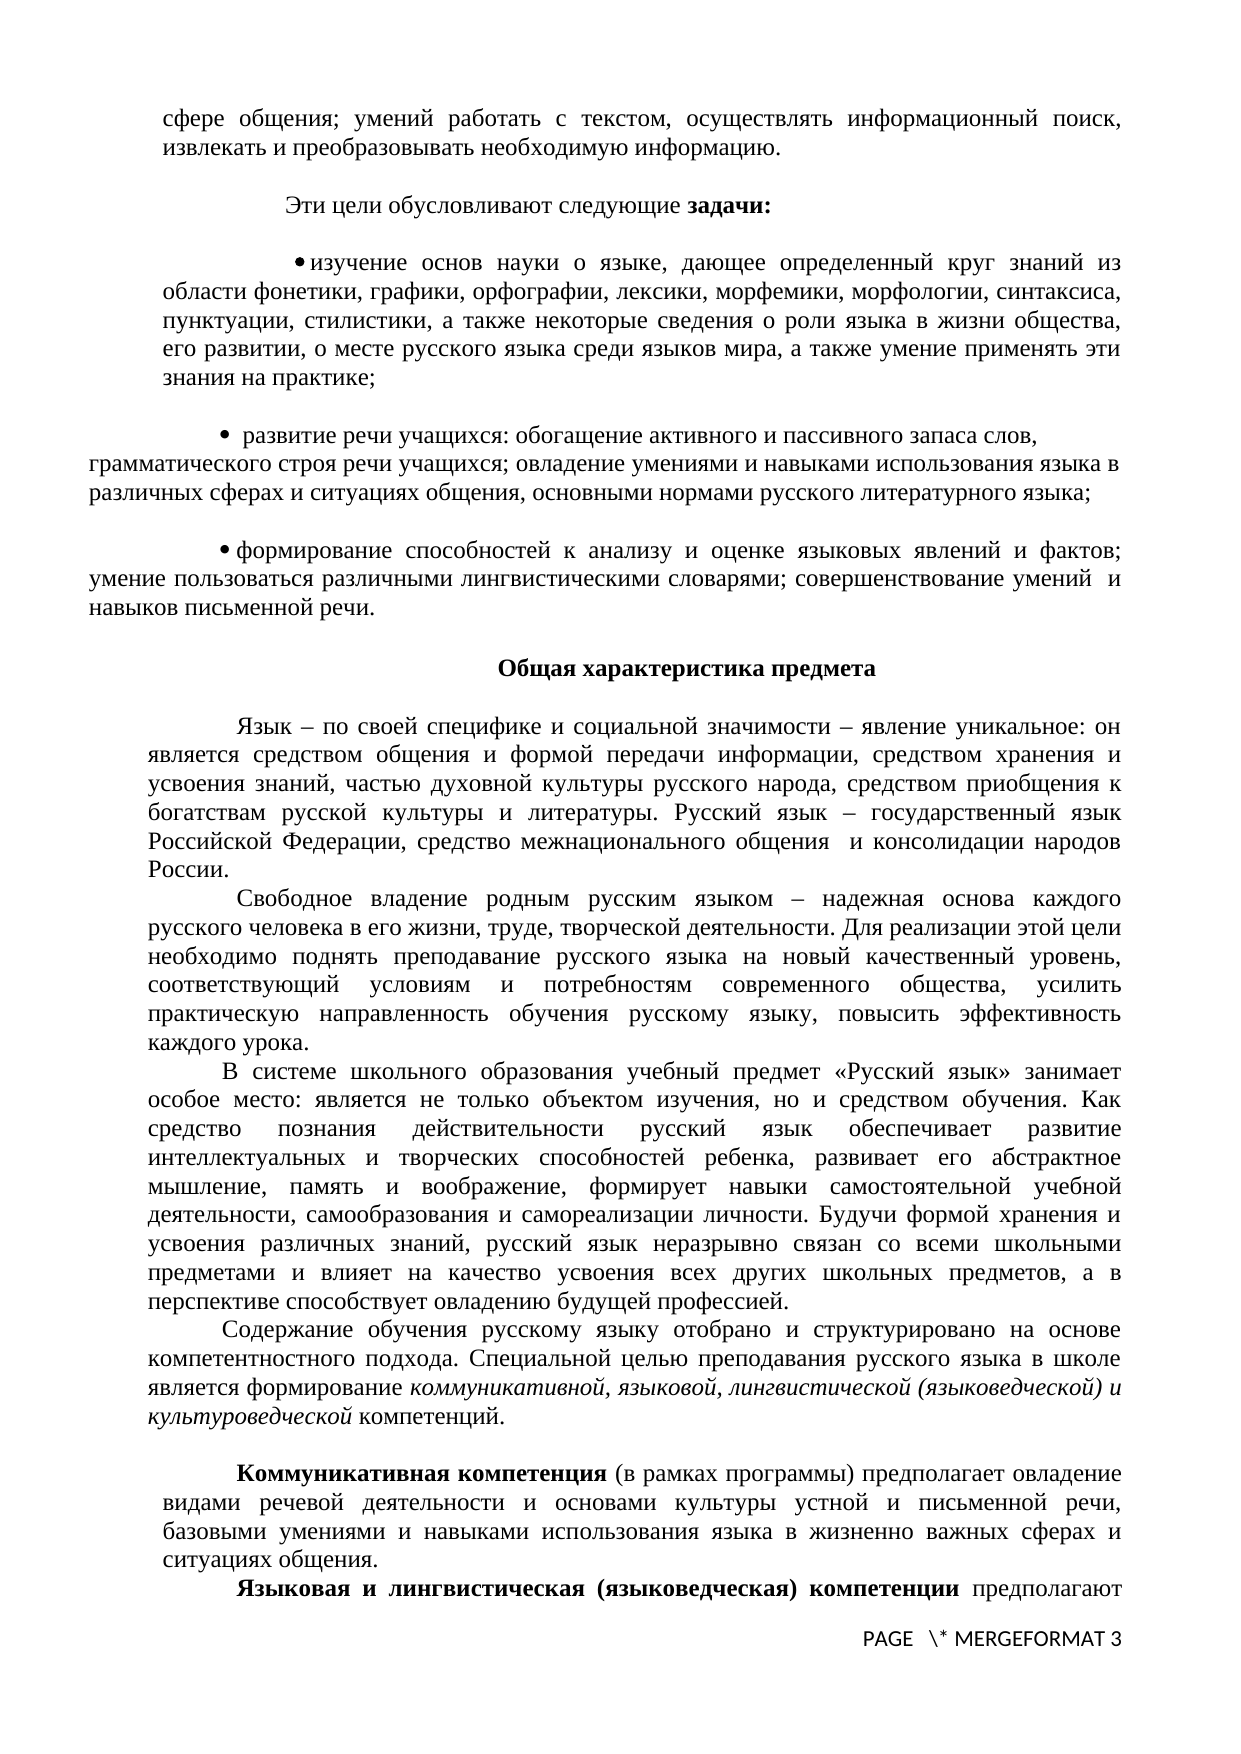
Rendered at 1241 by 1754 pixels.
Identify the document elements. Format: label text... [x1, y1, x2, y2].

text Общая характеристика предмета [162, 653, 1122, 682]
text Коммуникативная компетенция (в рамках программы) предполагает овладение видами речевой деятельности и основами культуры устной и письменной речи, базовыми умениями и навыками использования языка в жизненно важных сферах и ситуациях общения. [162, 1458, 1122, 1573]
text Свободное владение родным русским языком – надежная основа каждого русского человека в его жизни, труде, творческой деятельности. Для реализации этой цели необходимо поднять преподавание русского языка на новый качественный уровень, соответствующий условиям и потребностям современного общества, усилить практическую направленность обучения русскому языку, повысить эффективность каждого урока. [148, 883, 1122, 1056]
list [162, 103, 1122, 161]
text Язык – по своей специфике и социальной значимости – явление уникальное: он является средством общения и формой передачи информации, средством хранения и усвоения знаний, частью духовной культуры русского народа, средством приобщения к богатствам русской культуры и литературы. Русский язык – государственный язык Российской Федерации, средство межнационального общения и консолидации народов России. [148, 711, 1122, 883]
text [162, 1573, 1122, 1602]
text В системе школьного образования учебный предмет «Русский язык» занимает особое место: является не только объектом изучения, но и средством обучения. Как средство познания действительности русский язык обеспечивает развитие интеллектуальных и творческих способностей ребенка, развивает его абстрактное мышление, память и воображение, формирует навыки самостоятельной учебной деятельности, самообразования и самореализации личности. Будучи формой хранения и усвоения различных знаний, русский язык неразрывно связан со всеми школьными предметами и влияет на качество усвоения всех других школьных предметов, а в перспективе способствует овладению будущей профессией. [148, 1056, 1122, 1314]
text Содержание обучения русскому языку отобрано и структурировано на основе компетентностного подхода. Специальной целью преподавания русского языка в школе является формирование коммуникативной, языковой, лингвистической (языковедческой) и культуроведческой компетенций. [148, 1314, 1122, 1429]
list формирование способностей к анализу и оценке языковых явлений и фактов; умение пользоваться различными лингвистическими словарями; совершенствование умений и навыков письменной речи. [89, 535, 1122, 621]
list развитие речи учащихся: обогащение активного и пассивного запаса слов, грамматического строя речи учащихся; овладение умениями и навыками использования языка в различных сферах и ситуациях общения, основными нормами русского литературного языка; [89, 420, 1122, 506]
list изучение основ науки о языке, дающее определенный круг знаний из области фонетики, графики, орфографии, лексики, морфемики, морфологии, синтаксиса, пунктуации, стилистики, а также некоторые сведения о роли языка в жизни общества, его развитии, о месте русского языка среди языков мира, а также умение применять эти знания на практике; [162, 247, 1122, 391]
text Эти цели обусловливают следующие задачи: [285, 190, 1122, 218]
